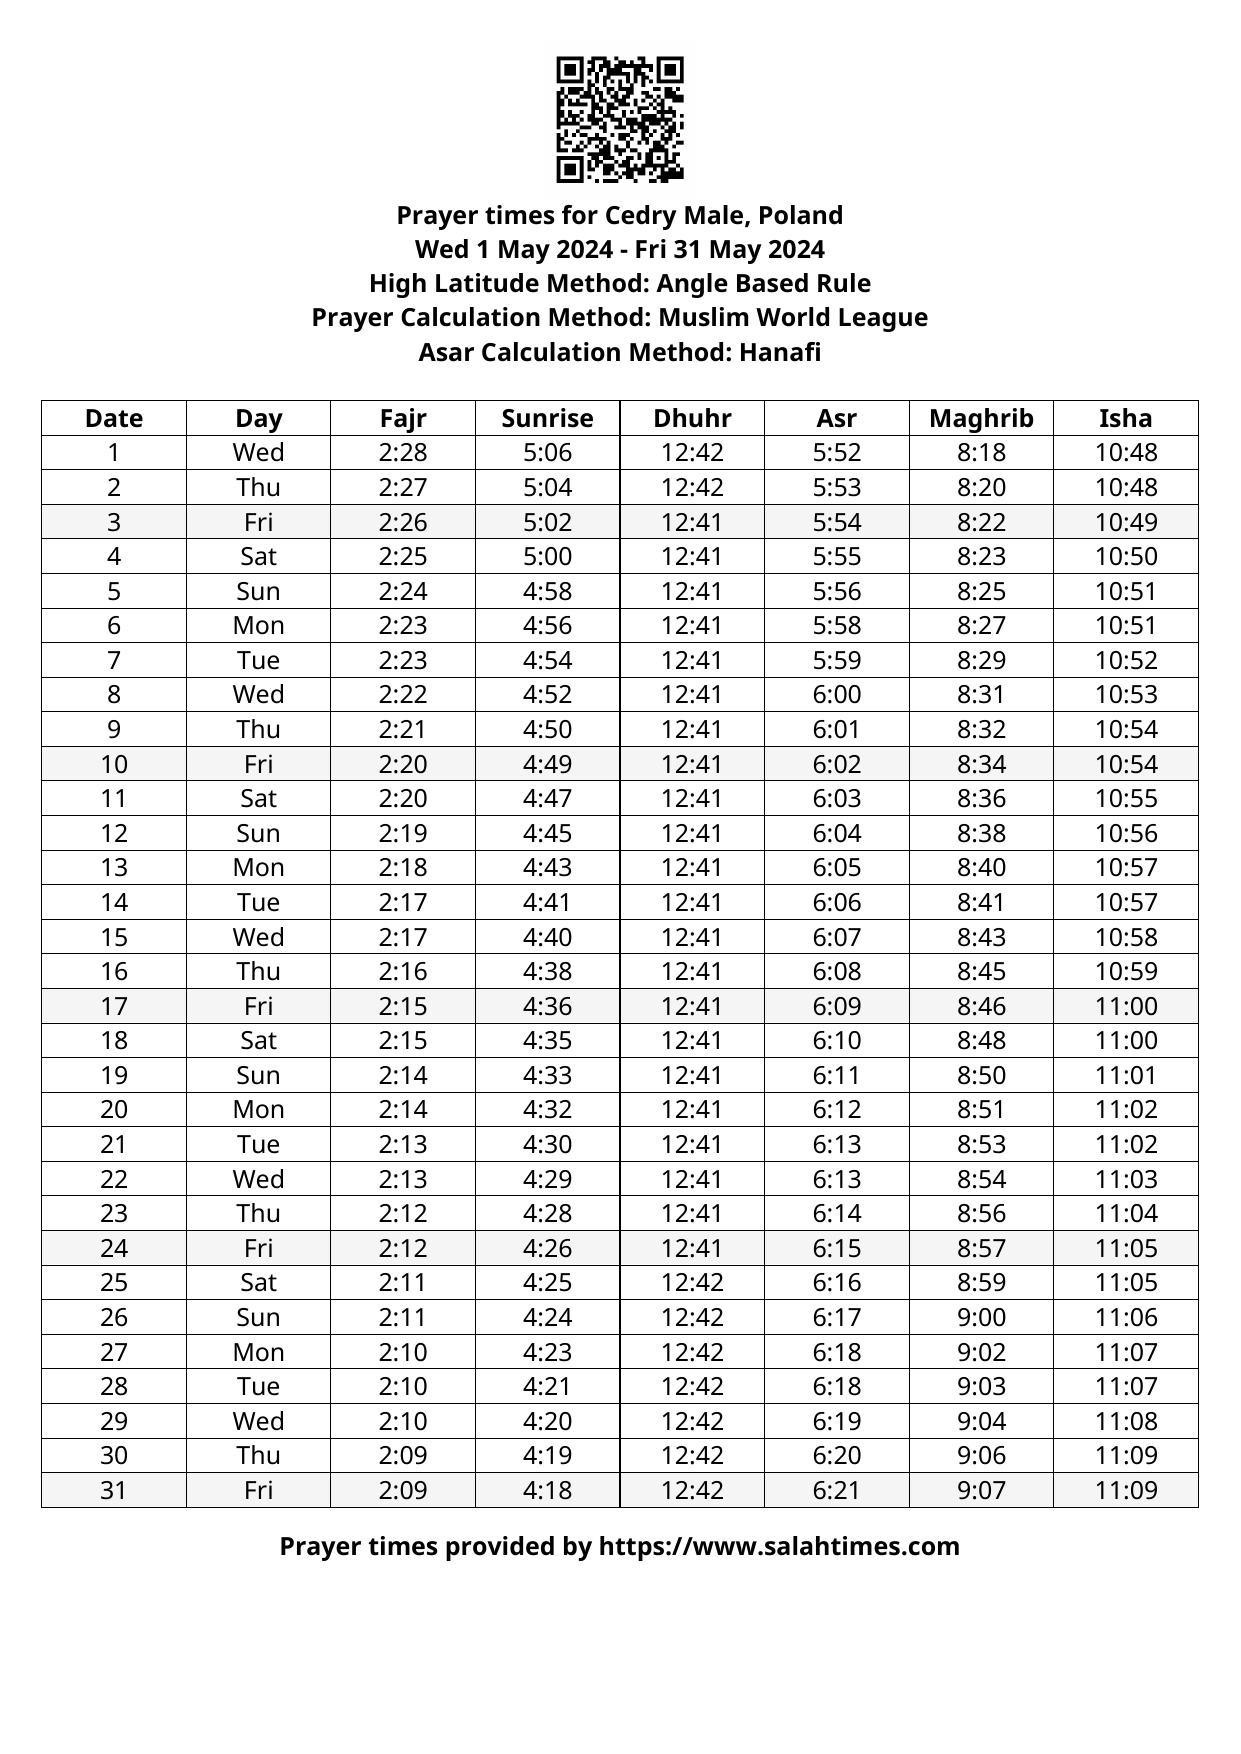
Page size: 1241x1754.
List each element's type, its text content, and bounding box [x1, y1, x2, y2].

table_cell 11:09 [1054, 1473, 1198, 1507]
table_cell 12:41 [621, 643, 764, 677]
text Wed 1 May 2024 - Fri 31 May 2024 [42, 232, 1198, 266]
table_cell 5:52 [765, 436, 909, 469]
text High Latitude Method: Angle Based Rule [42, 266, 1198, 300]
table_cell 11:09 [1054, 1439, 1198, 1472]
table_cell 6:06 [765, 885, 909, 919]
table_header Sunrise [476, 401, 619, 434]
table_cell 12:41 [621, 954, 764, 988]
table_cell 18 [42, 1024, 186, 1057]
table_cell 8:36 [910, 781, 1053, 815]
table_cell Wed [187, 1404, 330, 1437]
table_cell 8:40 [910, 851, 1053, 884]
table_cell 4 [42, 539, 186, 573]
table_cell 6:09 [765, 989, 909, 1022]
table_cell 4:38 [476, 954, 619, 988]
table_cell 12:42 [621, 1335, 764, 1368]
table_cell Tue [187, 1369, 330, 1403]
table_cell 2:11 [331, 1300, 475, 1334]
table_cell 12:41 [621, 678, 764, 711]
table_cell 7 [42, 643, 186, 677]
table_cell 4:26 [476, 1231, 619, 1264]
table_cell 21 [42, 1127, 186, 1161]
table_cell 12:41 [621, 1127, 764, 1161]
table_cell 10:51 [1054, 609, 1198, 642]
table_cell 6:03 [765, 781, 909, 815]
table_cell 10:54 [1054, 712, 1198, 746]
table_cell Wed [187, 1162, 330, 1195]
table_cell 8:43 [910, 920, 1053, 953]
table_cell 5:56 [765, 574, 909, 607]
table_cell 12:41 [621, 712, 764, 746]
table_header Date [42, 401, 186, 434]
table_cell 2:15 [331, 1024, 475, 1057]
table_cell 19 [42, 1058, 186, 1092]
table_cell 2:09 [331, 1439, 475, 1472]
table_cell Tue [187, 885, 330, 919]
table_cell 12:41 [621, 1231, 764, 1264]
table_cell Fri [187, 747, 330, 780]
table_cell 4:28 [476, 1196, 619, 1230]
table_cell 2:27 [331, 470, 475, 504]
table_cell 2:20 [331, 747, 475, 780]
table_cell Thu [187, 1439, 330, 1472]
table_cell 6:12 [765, 1093, 909, 1126]
table_cell 11:00 [1054, 989, 1198, 1022]
table_cell 3 [42, 505, 186, 538]
table_cell 2:13 [331, 1127, 475, 1161]
table_cell 6:15 [765, 1231, 909, 1264]
table_cell 5:00 [476, 539, 619, 573]
table_cell 8:23 [910, 539, 1053, 573]
table_cell 10:55 [1054, 781, 1198, 815]
table_cell 23 [42, 1196, 186, 1230]
table_cell 2:16 [331, 954, 475, 988]
table_cell 12:41 [621, 747, 764, 780]
table_cell 2:19 [331, 816, 475, 849]
table_header Day [187, 401, 330, 434]
table_cell 22 [42, 1162, 186, 1195]
table_cell 2:23 [331, 643, 475, 677]
table_cell 11:06 [1054, 1300, 1198, 1334]
table_cell 13 [42, 851, 186, 884]
table_cell 8:38 [910, 816, 1053, 849]
table_cell 6:18 [765, 1335, 909, 1368]
table_header Asr [765, 401, 909, 434]
table_cell 10:49 [1054, 505, 1198, 538]
table_cell 12:42 [621, 1473, 764, 1507]
table_cell 9:00 [910, 1300, 1053, 1334]
table_cell 12:41 [621, 1093, 764, 1126]
table_cell 8:20 [910, 470, 1053, 504]
table_cell 11:00 [1054, 1024, 1198, 1057]
table_cell 14 [42, 885, 186, 919]
table_cell 2:17 [331, 920, 475, 953]
table_cell 10:51 [1054, 574, 1198, 607]
table_cell 4:58 [476, 574, 619, 607]
table_cell 2:10 [331, 1404, 475, 1437]
table_cell 12:42 [621, 1369, 764, 1403]
table_cell 6:14 [765, 1196, 909, 1230]
table_cell 4:47 [476, 781, 619, 815]
table_cell 6 [42, 609, 186, 642]
table_cell 16 [42, 954, 186, 988]
table_cell Wed [187, 678, 330, 711]
table_cell 12:41 [621, 574, 764, 607]
table_cell 8:48 [910, 1024, 1053, 1057]
table_header Maghrib [910, 401, 1053, 434]
text Prayer times for Cedry Male, Poland [42, 198, 1198, 232]
table_cell 8:59 [910, 1266, 1053, 1299]
table_cell 10:48 [1054, 436, 1198, 469]
table_cell 12:42 [621, 1266, 764, 1299]
table_cell 11:02 [1054, 1127, 1198, 1161]
table_cell 4:32 [476, 1093, 619, 1126]
table_cell 2:12 [331, 1196, 475, 1230]
table_cell 30 [42, 1439, 186, 1472]
table_cell 2:12 [331, 1231, 475, 1264]
table_cell 12:42 [621, 1404, 764, 1437]
table_cell 27 [42, 1335, 186, 1368]
table_cell 6:19 [765, 1404, 909, 1437]
table_cell Sat [187, 1266, 330, 1299]
table_cell 12:42 [621, 1439, 764, 1472]
table_cell 29 [42, 1404, 186, 1437]
table_cell 5:04 [476, 470, 619, 504]
table_cell 4:40 [476, 920, 619, 953]
table_cell 8:18 [910, 436, 1053, 469]
table_cell 4:21 [476, 1369, 619, 1403]
table_cell 10:57 [1054, 851, 1198, 884]
table_cell 9:02 [910, 1335, 1053, 1368]
table_header Dhuhr [621, 401, 764, 434]
table_cell 12:42 [621, 436, 764, 469]
table_cell 10:50 [1054, 539, 1198, 573]
table_cell 2:20 [331, 781, 475, 815]
table_cell 6:07 [765, 920, 909, 953]
table_cell 12:42 [621, 1300, 764, 1334]
table_cell 2:21 [331, 712, 475, 746]
table_cell Mon [187, 851, 330, 884]
table_cell 8:34 [910, 747, 1053, 780]
table_cell 6:17 [765, 1300, 909, 1334]
table_cell 8:29 [910, 643, 1053, 677]
table_cell 8:46 [910, 989, 1053, 1022]
table_cell Fri [187, 505, 330, 538]
table_cell 12:41 [621, 1196, 764, 1230]
table_cell 8:51 [910, 1093, 1053, 1126]
table_cell 11:05 [1054, 1231, 1198, 1264]
table_cell Wed [187, 920, 330, 953]
table_cell 6:05 [765, 851, 909, 884]
table_cell 4:18 [476, 1473, 619, 1507]
table_cell Sun [187, 574, 330, 607]
table_cell 8:41 [910, 885, 1053, 919]
text Asar Calculation Method: Hanafi [42, 334, 1198, 368]
table_cell 9:06 [910, 1439, 1053, 1472]
table_cell Wed [187, 436, 330, 469]
table_cell 11:07 [1054, 1335, 1198, 1368]
table_cell 6:00 [765, 678, 909, 711]
table_cell 5:53 [765, 470, 909, 504]
table_cell 4:43 [476, 851, 619, 884]
table_cell 4:45 [476, 816, 619, 849]
table_cell 10:58 [1054, 920, 1198, 953]
table_cell 10:48 [1054, 470, 1198, 504]
table_cell 2 [42, 470, 186, 504]
table_cell Sun [187, 1300, 330, 1334]
table_cell 6:04 [765, 816, 909, 849]
table_cell 5 [42, 574, 186, 607]
table_cell 9:04 [910, 1404, 1053, 1437]
table_cell 26 [42, 1300, 186, 1334]
table_cell 5:02 [476, 505, 619, 538]
table_cell 6:21 [765, 1473, 909, 1507]
table_cell 8:56 [910, 1196, 1053, 1230]
table_cell 11:05 [1054, 1266, 1198, 1299]
table_cell 10:57 [1054, 885, 1198, 919]
table_cell 6:01 [765, 712, 909, 746]
table_cell 4:24 [476, 1300, 619, 1334]
picture [542, 41, 699, 198]
table_cell 4:29 [476, 1162, 619, 1195]
table_cell 8:25 [910, 574, 1053, 607]
table_cell 8:57 [910, 1231, 1053, 1264]
table_cell 9 [42, 712, 186, 746]
table_cell 2:18 [331, 851, 475, 884]
table_cell 6:20 [765, 1439, 909, 1472]
table_cell 9:03 [910, 1369, 1053, 1403]
table_cell Mon [187, 1335, 330, 1368]
table_cell 6:02 [765, 747, 909, 780]
table_cell 12:41 [621, 539, 764, 573]
table_cell 11:08 [1054, 1404, 1198, 1437]
table_header Fajr [331, 401, 475, 434]
table_cell 11:04 [1054, 1196, 1198, 1230]
table_cell 12:41 [621, 885, 764, 919]
table_cell 4:49 [476, 747, 619, 780]
table_cell 11:03 [1054, 1162, 1198, 1195]
table_cell 8:50 [910, 1058, 1053, 1092]
table_cell 4:19 [476, 1439, 619, 1472]
table_cell 4:54 [476, 643, 619, 677]
table_cell 10 [42, 747, 186, 780]
table_cell 2:15 [331, 989, 475, 1022]
table_cell 25 [42, 1266, 186, 1299]
table_cell 12:41 [621, 1162, 764, 1195]
table_cell 5:06 [476, 436, 619, 469]
table_cell Sun [187, 816, 330, 849]
table_cell 10:52 [1054, 643, 1198, 677]
table_cell 4:23 [476, 1335, 619, 1368]
table_cell Thu [187, 1196, 330, 1230]
table_cell 5:55 [765, 539, 909, 573]
table_cell 2:28 [331, 436, 475, 469]
table_cell 4:30 [476, 1127, 619, 1161]
table_cell 6:10 [765, 1024, 909, 1057]
table_cell 10:54 [1054, 747, 1198, 780]
table_cell 12:41 [621, 609, 764, 642]
table_cell Thu [187, 470, 330, 504]
table_cell 4:36 [476, 989, 619, 1022]
table_cell 4:52 [476, 678, 619, 711]
table_cell 12:41 [621, 781, 764, 815]
table_cell Sun [187, 1058, 330, 1092]
table_cell 12:41 [621, 989, 764, 1022]
table_cell 9:07 [910, 1473, 1053, 1507]
table_cell Sat [187, 1024, 330, 1057]
table_cell 8:54 [910, 1162, 1053, 1195]
table_cell 4:56 [476, 609, 619, 642]
table_cell Fri [187, 989, 330, 1022]
table_cell Mon [187, 609, 330, 642]
table_cell 8:27 [910, 609, 1053, 642]
table_cell 11:02 [1054, 1093, 1198, 1126]
table_cell Tue [187, 643, 330, 677]
table_cell 12:42 [621, 470, 764, 504]
table_cell 2:22 [331, 678, 475, 711]
table_cell 12 [42, 816, 186, 849]
table_header Isha [1054, 401, 1198, 434]
table_cell 24 [42, 1231, 186, 1264]
table_cell 4:50 [476, 712, 619, 746]
table_cell 10:56 [1054, 816, 1198, 849]
table_cell 20 [42, 1093, 186, 1126]
table_cell Tue [187, 1127, 330, 1161]
table_cell 8:22 [910, 505, 1053, 538]
table_cell 12:41 [621, 851, 764, 884]
table_cell 8:45 [910, 954, 1053, 988]
table_cell 12:41 [621, 1058, 764, 1092]
table_cell 4:35 [476, 1024, 619, 1057]
table_cell 31 [42, 1473, 186, 1507]
table_cell 6:18 [765, 1369, 909, 1403]
table_cell 2:14 [331, 1058, 475, 1092]
table_cell 2:14 [331, 1093, 475, 1126]
table_cell 11 [42, 781, 186, 815]
table_cell 12:41 [621, 920, 764, 953]
table_cell Thu [187, 954, 330, 988]
table_cell Sat [187, 539, 330, 573]
table_cell 6:13 [765, 1127, 909, 1161]
table_cell 4:20 [476, 1404, 619, 1437]
table_cell 6:08 [765, 954, 909, 988]
table_cell 2:25 [331, 539, 475, 573]
table_cell 4:41 [476, 885, 619, 919]
table_cell 2:09 [331, 1473, 475, 1507]
table_cell 11:01 [1054, 1058, 1198, 1092]
table_cell 6:16 [765, 1266, 909, 1299]
table_cell 8 [42, 678, 186, 711]
table_cell 5:59 [765, 643, 909, 677]
table_cell 2:17 [331, 885, 475, 919]
table_cell 12:41 [621, 505, 764, 538]
table_cell 2:26 [331, 505, 475, 538]
table_cell 12:41 [621, 1024, 764, 1057]
text Prayer times provided by https://www.salahtimes.com [42, 1528, 1198, 1563]
table_cell 2:11 [331, 1266, 475, 1299]
table_cell 28 [42, 1369, 186, 1403]
table_cell 2:24 [331, 574, 475, 607]
table_cell 5:58 [765, 609, 909, 642]
table_cell 2:23 [331, 609, 475, 642]
table_cell 5:54 [765, 505, 909, 538]
table_cell Fri [187, 1231, 330, 1264]
table_cell Sat [187, 781, 330, 815]
table_cell 1 [42, 436, 186, 469]
table_cell 11:07 [1054, 1369, 1198, 1403]
table_cell 4:33 [476, 1058, 619, 1092]
table_cell 8:31 [910, 678, 1053, 711]
table_cell 6:13 [765, 1162, 909, 1195]
table_cell 2:13 [331, 1162, 475, 1195]
table_cell 2:10 [331, 1335, 475, 1368]
table_cell 10:59 [1054, 954, 1198, 988]
table_cell Mon [187, 1093, 330, 1126]
table_cell 15 [42, 920, 186, 953]
table_cell 8:53 [910, 1127, 1053, 1161]
table_cell Thu [187, 712, 330, 746]
table_cell 4:25 [476, 1266, 619, 1299]
table_cell 10:53 [1054, 678, 1198, 711]
table_cell 17 [42, 989, 186, 1022]
table_cell Fri [187, 1473, 330, 1507]
text Prayer Calculation Method: Muslim World League [42, 300, 1198, 334]
table_cell 6:11 [765, 1058, 909, 1092]
table_cell 8:32 [910, 712, 1053, 746]
table_cell 2:10 [331, 1369, 475, 1403]
table_cell 12:41 [621, 816, 764, 849]
